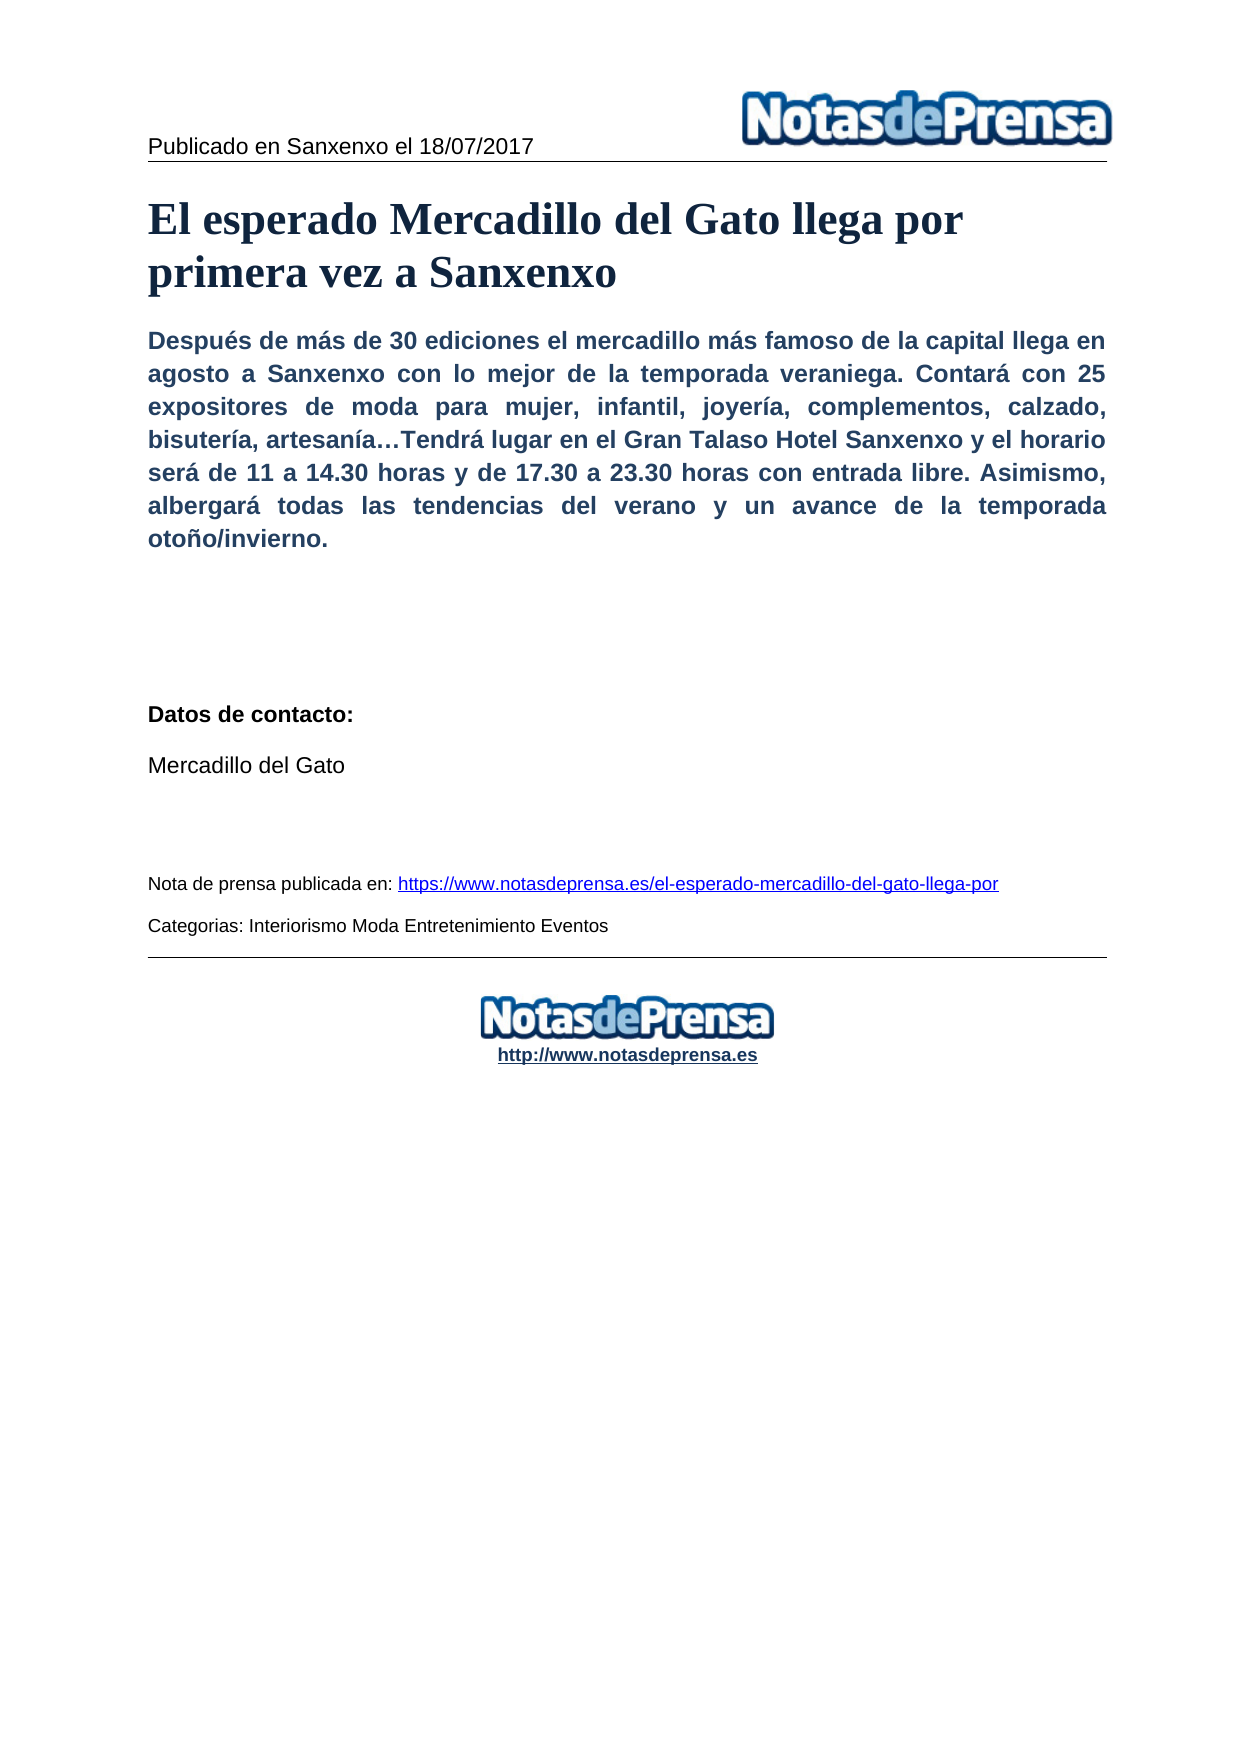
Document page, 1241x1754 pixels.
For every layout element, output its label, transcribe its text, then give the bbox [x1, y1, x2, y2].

text Categorias: Interiorismo Moda Entretenimiento Eventos [148, 915, 1107, 936]
text Publicado en Sanxenxo el 18/07/2017 [148, 133, 1107, 161]
subtitle El esperado Mercadillo del Gato llega por primera vez a Sanxenxo [148, 192, 1107, 297]
subtitle Después de más de 30 ediciones el mercadillo más famoso de la capital llega en agosto a Sanxenxo con lo mejor de la temporada veraniega. Contará con 25 expositores de moda para mujer, infantil, joyería, complementos, calzado, bisutería, artesanía…Tendrá lugar en el Gran Talaso Hotel Sanxenxo y el horario será de 11 a 14.30 horas y de 17.30 a 23.30 horas con entrada libre. Asimismo, albergará todas las tendencias del verano y un avance de la temporada otoño/invierno. [148, 326, 1107, 553]
picture [480, 994, 775, 1041]
text Datos de contacto: [148, 701, 1107, 727]
picture [742, 90, 1113, 148]
text Mercadillo del Gato [148, 752, 1063, 778]
text Nota de prensa publicada en: https://www.notasdeprensa.es/el-esperado-mercadillo-del-gato-llega-por [148, 872, 1107, 894]
text http://www.notasdeprensa.es [148, 1044, 1107, 1066]
